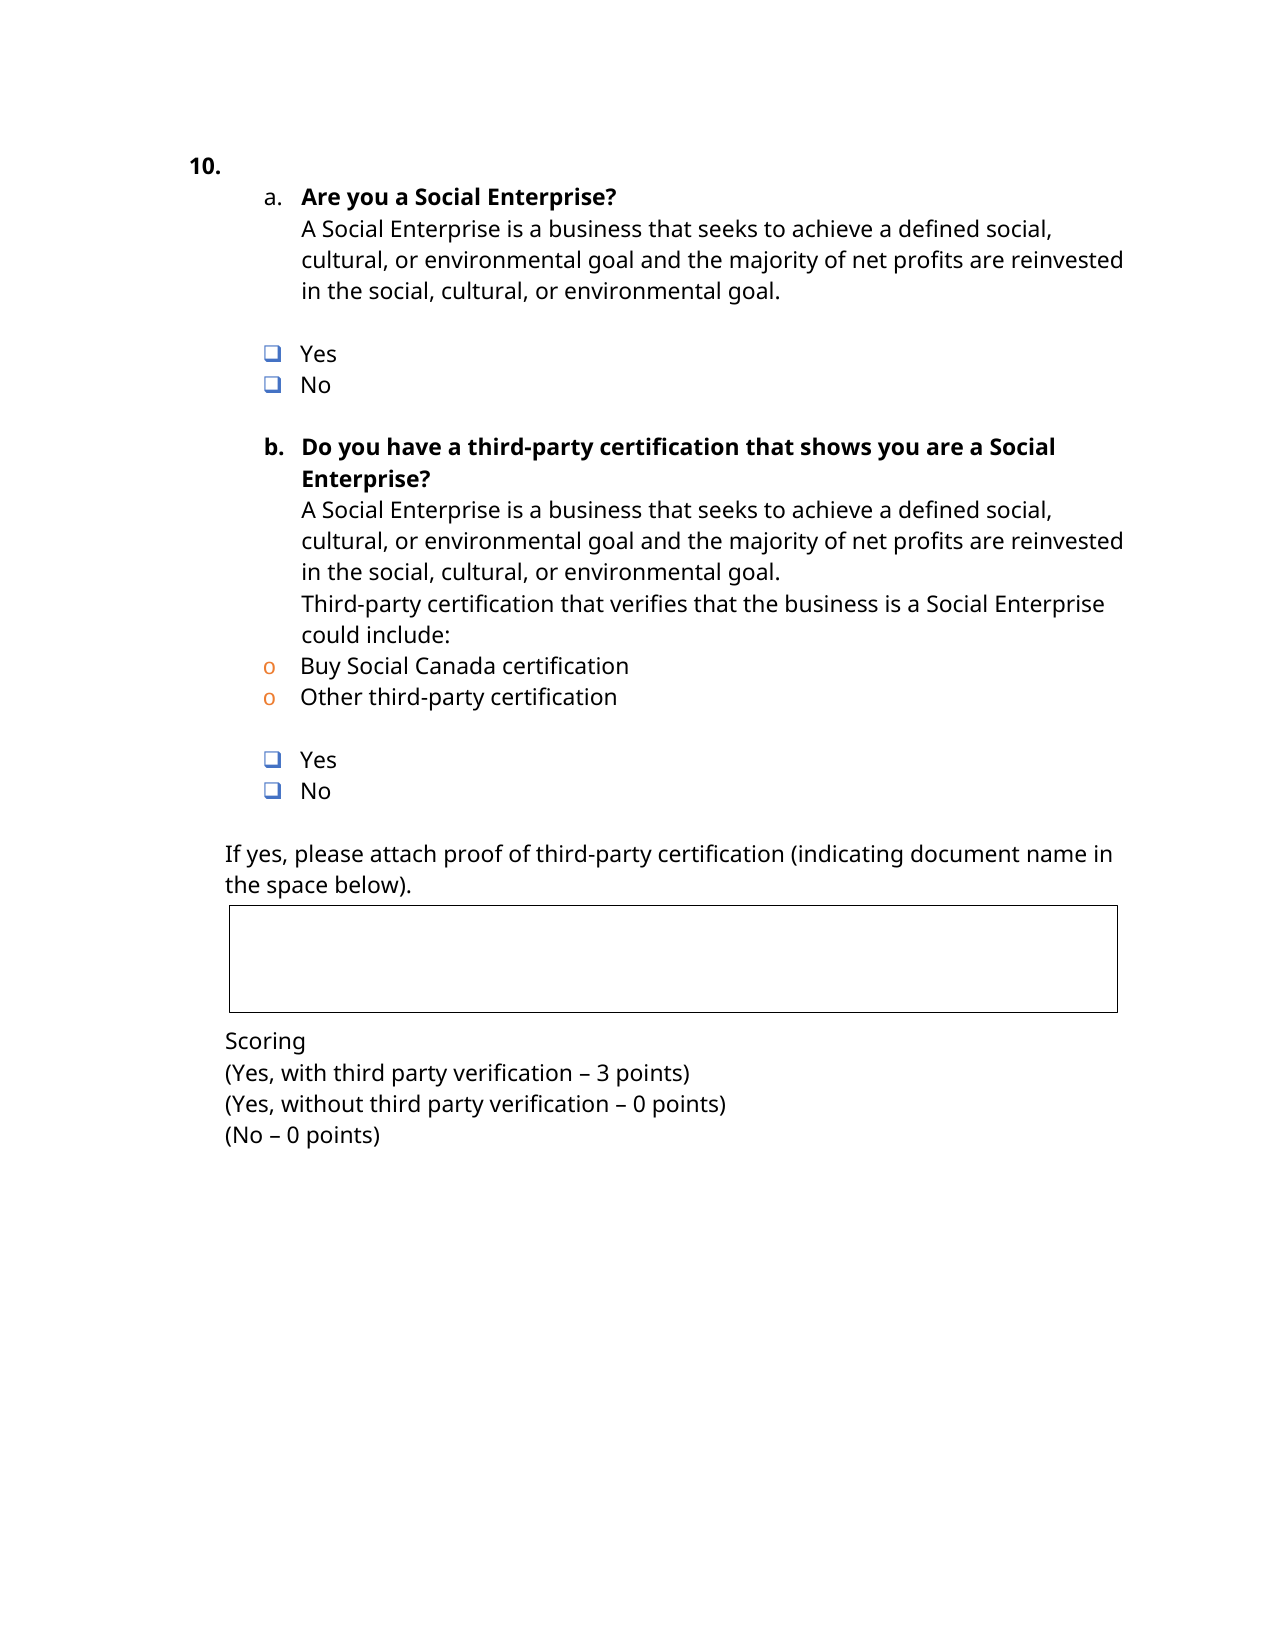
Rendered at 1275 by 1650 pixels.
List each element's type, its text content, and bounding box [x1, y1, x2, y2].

list Are you a Social Enterprise? A Social Enterprise is a business that seeks to achieve a defined social, cultural, or environmental goal and the majority of net profits are reinvested in the social, cultural, or environmental goal. [263, 181, 1125, 337]
list Yes [262, 744, 1125, 775]
list Do you have a third-party certification that shows you are a Social Enterprise? A Social Enterprise is a business that seeks to achieve a defined social, cultural, or environmental goal and the majority of net profits are reinvested in the social, cultural, or environmental goal. Third-party certification that verifies that the business is a Social Enterprise could include: [263, 431, 1125, 650]
list No [262, 369, 1125, 400]
text (Yes, with third party verification – 3 points) [225, 1056, 1125, 1088]
text Scoring [225, 1025, 1125, 1056]
text (No – 0 points) [225, 1119, 1125, 1150]
list Yes [262, 337, 1125, 369]
list Buy Social Canada certification [262, 650, 1125, 681]
list Other third-party certification [262, 681, 1125, 713]
text If yes, please attach proof of third-party certification (indicating document name in the space below). [225, 838, 1125, 900]
text (Yes, without third party verification – 0 points) [225, 1088, 1125, 1119]
list No [262, 775, 1125, 806]
